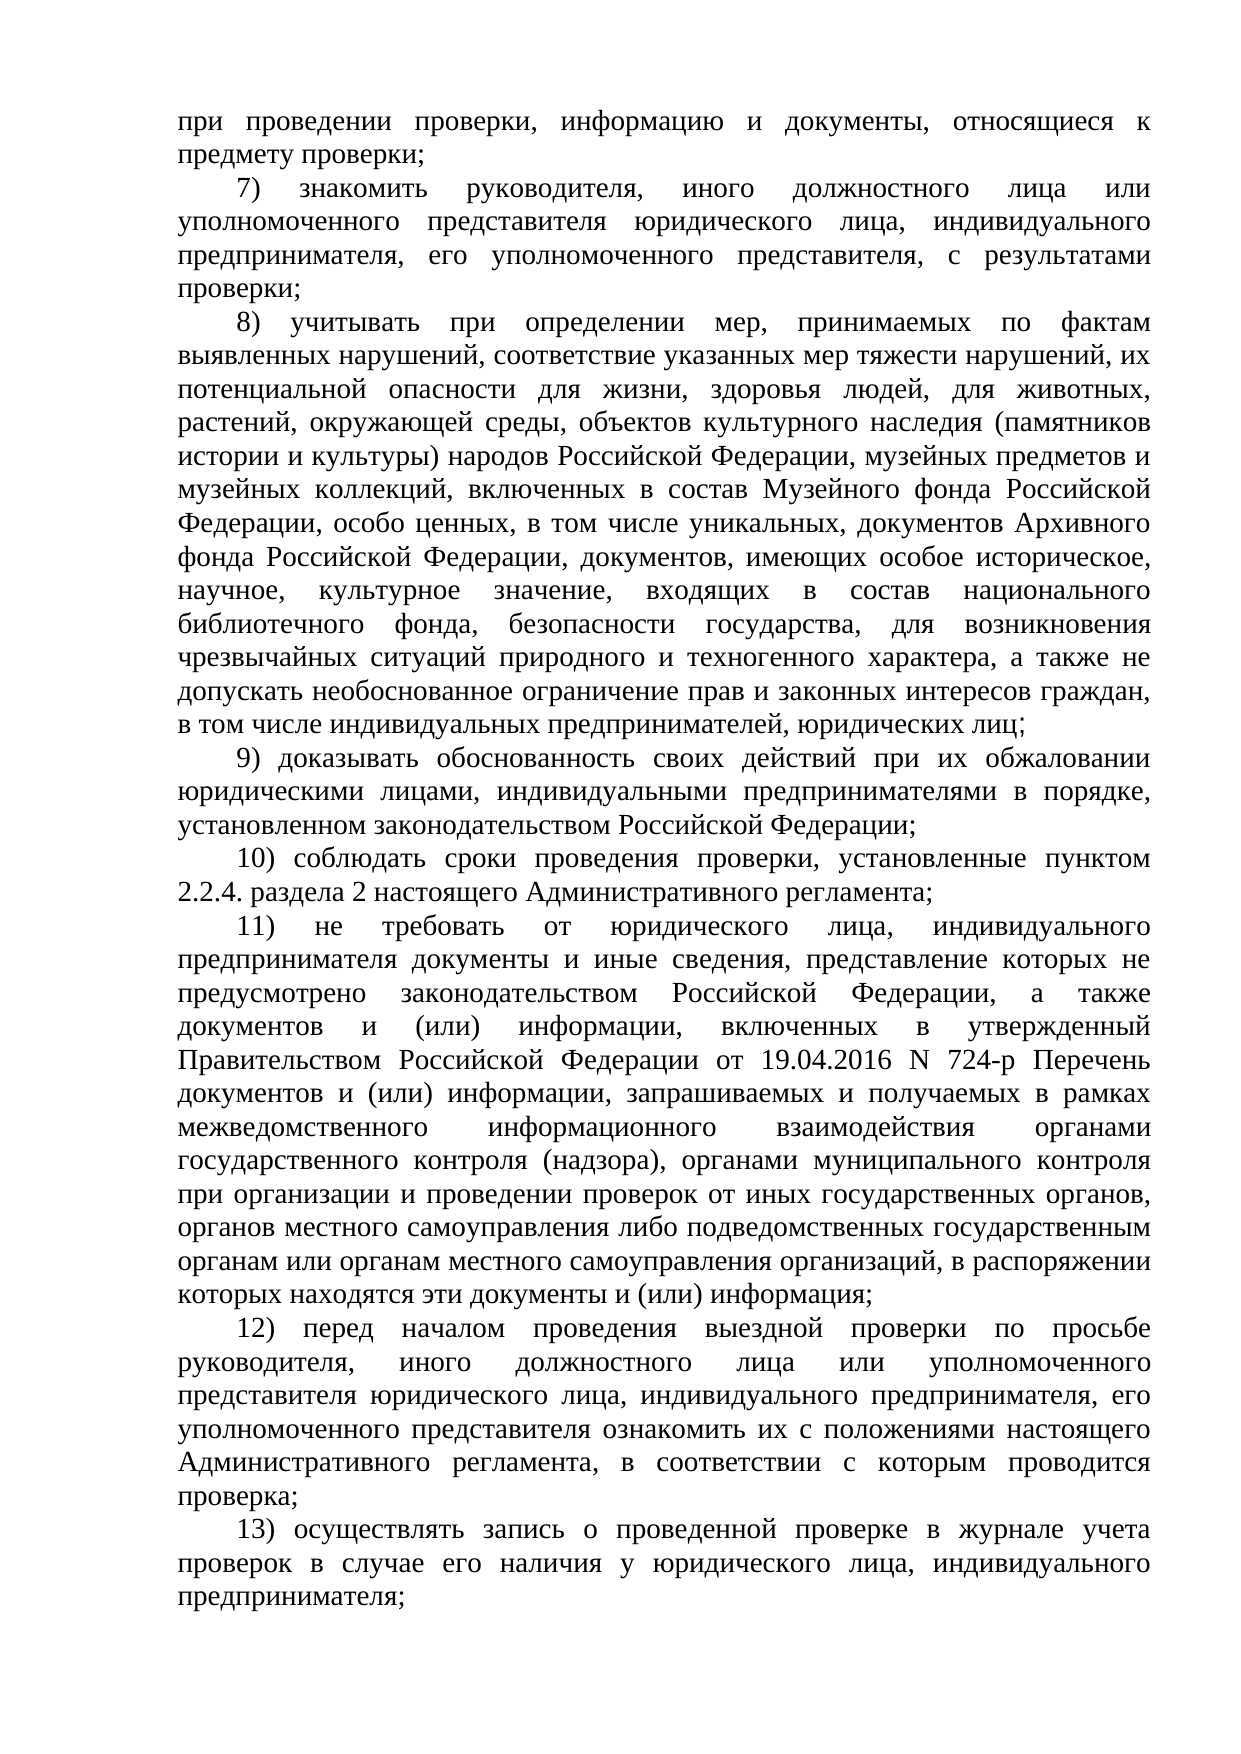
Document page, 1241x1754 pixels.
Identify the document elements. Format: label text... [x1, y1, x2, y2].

text 9) доказывать обоснованность своих действий при их обжаловании юридическими лицами, индивидуальными предпринимателями в порядке, установленном законодательством Российской Федерации; [177, 740, 1152, 841]
text 10) соблюдать сроки проведения проверки, установленные пунктом 2.2.4. раздела 2 настоящего Административного регламента; [177, 841, 1152, 908]
text 11) не требовать от юридического лица, индивидуального предпринимателя документы и иные сведения, представление которых не предусмотрено законодательством Российской Федерации, а также документов и (или) информации, включенных в утвержденный Правительством Российской Федерации от 19.04.2016 N 724-р Перечень документов и (или) информации, запрашиваемых и получаемых в рамках межведомственного информационного взаимодействия органами государственного контроля (надзора), органами муниципального контроля при организации и проведении проверок от иных государственных органов, органов местного самоуправления либо подведомственных государственным органам или органам местного самоуправления организаций, в распоряжении которых находятся эти документы и (или) информация; [177, 908, 1152, 1310]
text 12) перед началом проведения выездной проверки по просьбе руководителя, иного должностного лица или уполномоченного представителя юридического лица, индивидуального предпринимателя, его уполномоченного представителя ознакомить их с положениями настоящего Административного регламента, в соответствии с которым проводится проверка; [177, 1310, 1152, 1511]
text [177, 103, 1152, 170]
text 8) учитывать при определении мер, принимаемых по фактам выявленных нарушений, соответствие указанных мер тяжести нарушений, их потенциальной опасности для жизни, здоровья людей, для животных, растений, окружающей среды, объектов культурного наследия (памятников истории и культуры) народов Российской Федерации, музейных предметов и музейных коллекций, включенных в состав Музейного фонда Российской Федерации, особо ценных, в том числе уникальных, документов Архивного фонда Российской Федерации, документов, имеющих особое историческое, научное, культурное значение, входящих в состав национального библиотечного фонда, безопасности государства, для возникновения чрезвычайных ситуаций природного и техногенного характера, а также не допускать необоснованное ограничение прав и законных интересов граждан, в том числе индивидуальных предпринимателей, юридических лиц; [177, 304, 1152, 740]
text 13) осуществлять запись о проведенной проверке в журнале учета проверок в случае его наличия у юридического лица, индивидуального предпринимателя; [177, 1511, 1152, 1612]
text 7) знакомить руководителя, иного должностного лица или уполномоченного представителя юридического лица, индивидуального предпринимателя, его уполномоченного представителя, с результатами проверки; [177, 170, 1152, 304]
